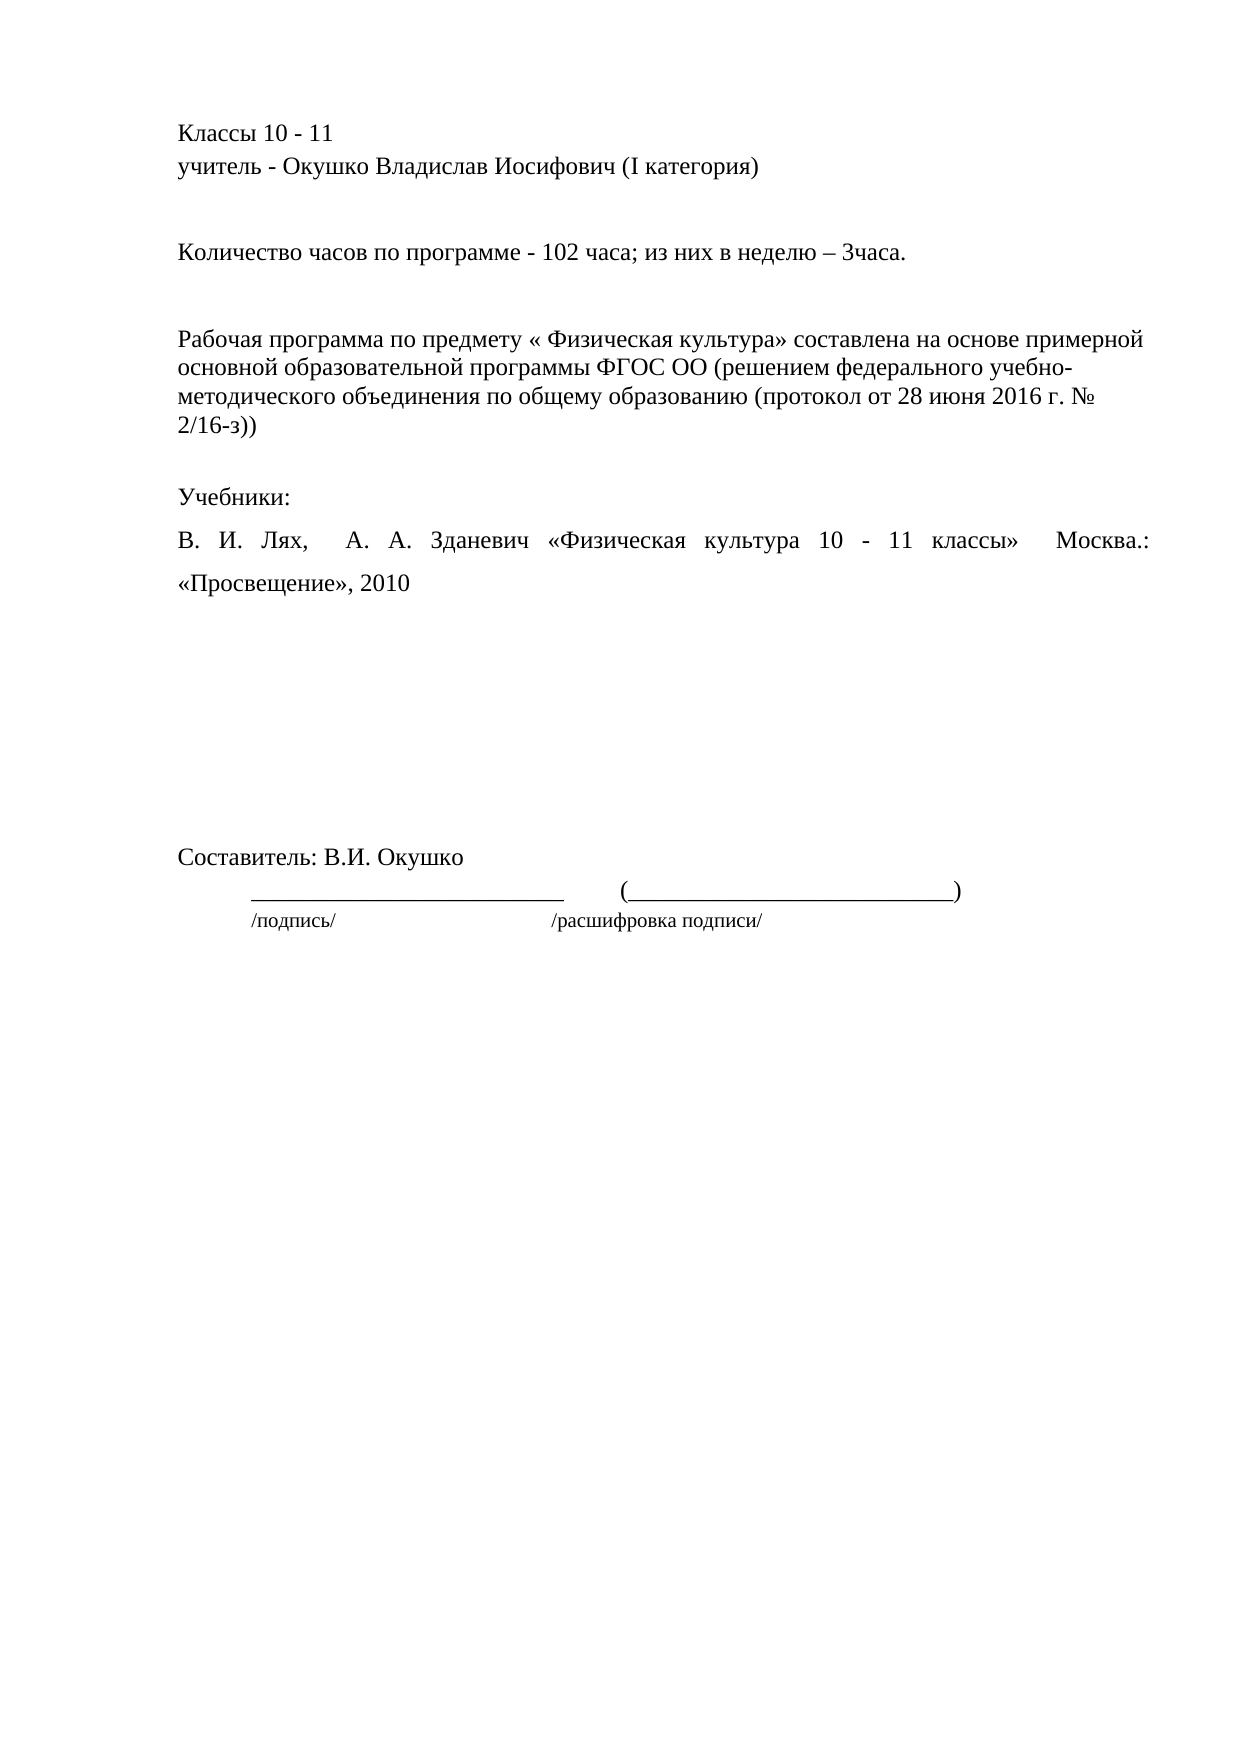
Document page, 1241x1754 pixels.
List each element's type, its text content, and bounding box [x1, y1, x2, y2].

text Количество часов по программе - 102 часа; из них в неделю – 3часа. [177, 237, 1152, 266]
text Составитель: В.И. Окушко [177, 842, 1152, 871]
text учитель - Окушко Владислав Иосифович (I категория) [177, 151, 1152, 180]
text /подпись/ /расшифровка подписи/ [177, 908, 1152, 932]
text В. И. Лях, А. А. Зданевич «Физическая культура 10 - 11 классы» Москва.: «Просвещение», 2010 [177, 525, 1152, 597]
text Классы 10 - 11 [177, 118, 1152, 147]
text Учебники: [177, 482, 1152, 511]
text Рабочая программа по предмету « Физическая культура» составлена на основе примерной основной образовательной программы ФГОС ОО (решением федерального учебно-методического объединения по общему образованию (протокол от 28 июня 2016 г. № 2/16-з)) [177, 324, 1152, 439]
text _________________________ (__________________________) [177, 875, 1152, 904]
